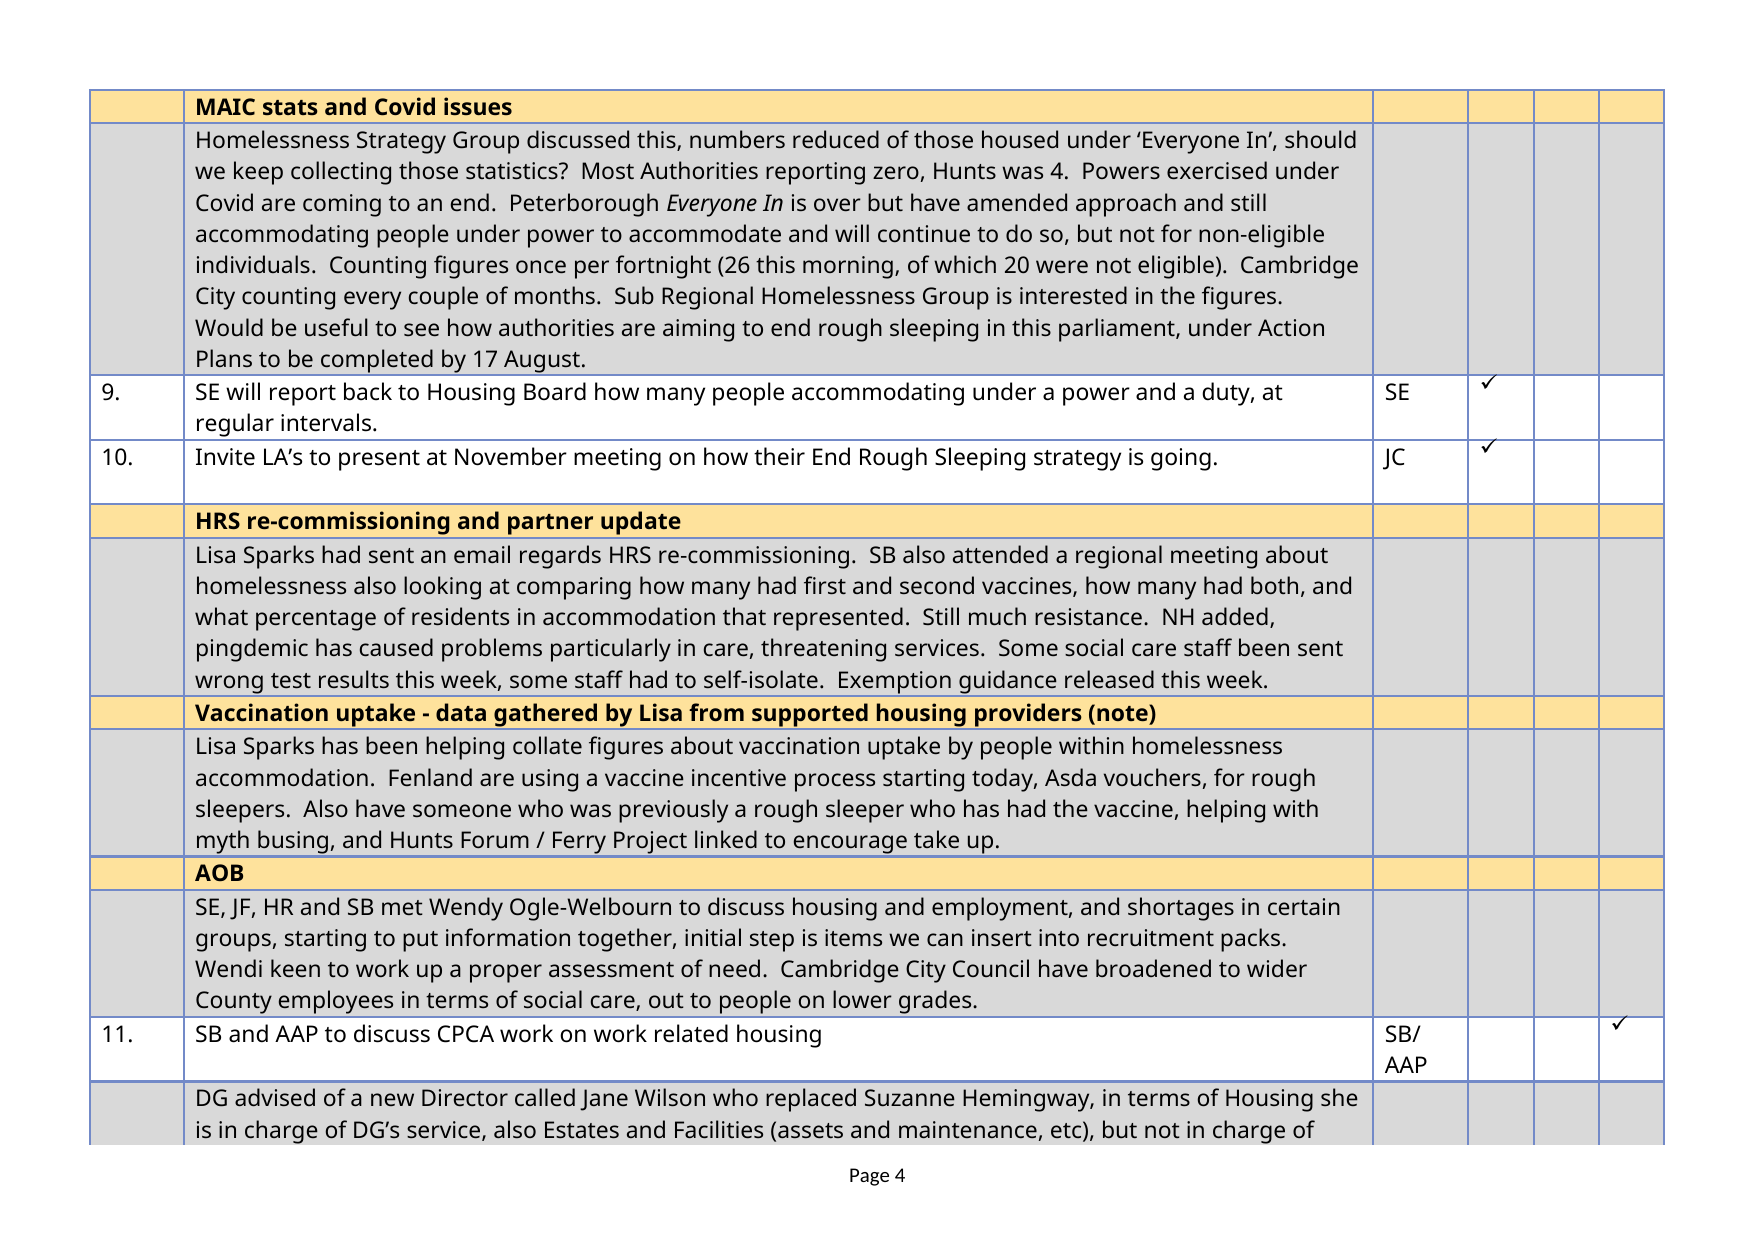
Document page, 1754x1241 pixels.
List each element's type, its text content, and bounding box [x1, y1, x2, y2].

table_cell [1535, 730, 1598, 855]
table_cell [1374, 1083, 1467, 1145]
table_cell [91, 539, 183, 695]
table_cell [1535, 441, 1598, 503]
table_cell Vaccination uptake - data gathered by Lisa from supported housing providers (note) [185, 697, 1372, 728]
table_cell [1374, 124, 1467, 374]
table_cell [1374, 891, 1467, 1016]
table_cell [91, 441, 183, 503]
table_cell [1600, 505, 1663, 537]
table_cell [1469, 124, 1533, 374]
table_cell JC [1374, 441, 1467, 503]
table_cell [1600, 730, 1663, 855]
table_cell [1600, 91, 1663, 122]
table_cell [1469, 891, 1533, 1016]
table_cell [1600, 1083, 1663, 1145]
table_cell SE, JF, HR and SB met Wendy Ogle-Welbourn to discuss housing and employment, and shortages in certain groups, starting to put information together, initial step is items we can insert into recruitment packs. Wendi keen to work up a proper assessment of need. Cambridge City Council have broadened to wider County employees in terms of social care, out to people on lower grades. [185, 891, 1372, 1016]
table_cell [1600, 124, 1663, 374]
table_cell [1600, 1018, 1663, 1080]
table_cell Invite LA’s to present at November meeting on how their End Rough Sleeping strategy is going. [185, 441, 1372, 503]
table_cell [1600, 697, 1663, 728]
table_cell [1374, 91, 1467, 122]
table_cell [1374, 730, 1467, 855]
table_cell [1600, 891, 1663, 1016]
table_cell Lisa Sparks had sent an email regards HRS re-commissioning. SB also attended a regional meeting about homelessness also looking at comparing how many had first and second vaccines, how many had both, and what percentage of residents in accommodation that represented. Still much resistance. NH added, pingdemic has caused problems particularly in care, threatening services. Some social care staff been sent wrong test results this week, some staff had to self-isolate. Exemption guidance released this week. [185, 539, 1372, 695]
table_cell [91, 505, 183, 537]
table_cell SE will report back to Housing Board how many people accommodating under a power and a duty, at regular intervals. [185, 376, 1372, 439]
table_cell [91, 858, 183, 889]
table_cell [1469, 697, 1533, 728]
table_cell [1535, 376, 1598, 439]
table_cell [91, 376, 183, 439]
table_cell [91, 124, 183, 374]
table_cell [1469, 376, 1533, 439]
table_cell [1374, 697, 1467, 728]
table_cell [1535, 505, 1598, 537]
table_cell [1600, 539, 1663, 695]
table_cell [1535, 891, 1598, 1016]
table_cell AOB [185, 858, 1372, 889]
table_cell Lisa Sparks has been helping collate figures about vaccination uptake by people within homelessness accommodation. Fenland are using a vaccine incentive process starting today, Asda vouchers, for rough sleepers. Also have someone who was previously a rough sleeper who has had the vaccine, helping with myth busing, and Hunts Forum / Ferry Project linked to encourage take up. [185, 730, 1372, 855]
table_cell [1469, 91, 1533, 122]
table_cell [1600, 376, 1663, 439]
table_cell [1535, 1083, 1598, 1145]
table_cell SB and AAP to discuss CPCA work on work related housing [185, 1018, 1372, 1080]
table_cell [1469, 539, 1533, 695]
table_cell HRS re-commissioning and partner update [185, 505, 1372, 537]
table_cell [91, 91, 183, 122]
table_cell [1469, 1083, 1533, 1145]
table_cell MAIC stats and Covid issues [185, 91, 1372, 122]
table_cell [1469, 1018, 1533, 1080]
table_cell [1374, 539, 1467, 695]
table_cell [1600, 858, 1663, 889]
table_cell [1535, 124, 1598, 374]
table_cell [1535, 697, 1598, 728]
table_cell SB/AAP [1374, 1018, 1467, 1080]
table_cell [1535, 858, 1598, 889]
table_cell [1600, 441, 1663, 503]
table_cell [91, 730, 183, 855]
table_cell [1374, 505, 1467, 537]
table_cell [1374, 858, 1467, 889]
table_cell [1469, 441, 1533, 503]
table_cell [1535, 91, 1598, 122]
table_cell [91, 697, 183, 728]
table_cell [185, 1083, 1372, 1145]
table_cell [91, 1018, 183, 1080]
table_cell SE [1374, 376, 1467, 439]
table_cell Homelessness Strategy Group discussed this, numbers reduced of those housed under ‘Everyone In’, should we keep collecting those statistics? Most Authorities reporting zero, Hunts was 4. Powers exercised under Covid are coming to an end. Peterborough Everyone In is over but have amended approach and still accommodating people under power to accommodate and will continue to do so, but not for non-eligible individuals. Counting figures once per fortnight (26 this morning, of which 20 were not eligible). Cambridge City counting every couple of months. Sub Regional Homelessness Group is interested in the figures. Would be useful to see how authorities are aiming to end rough sleeping in this parliament, under Action Plans to be completed by 17 August. [185, 124, 1372, 374]
table_cell [1469, 505, 1533, 537]
table_cell [1535, 539, 1598, 695]
table_cell [91, 1083, 183, 1145]
table_cell [91, 891, 183, 1016]
table_cell [1469, 730, 1533, 855]
table_cell [1469, 858, 1533, 889]
table_cell [1535, 1018, 1598, 1080]
